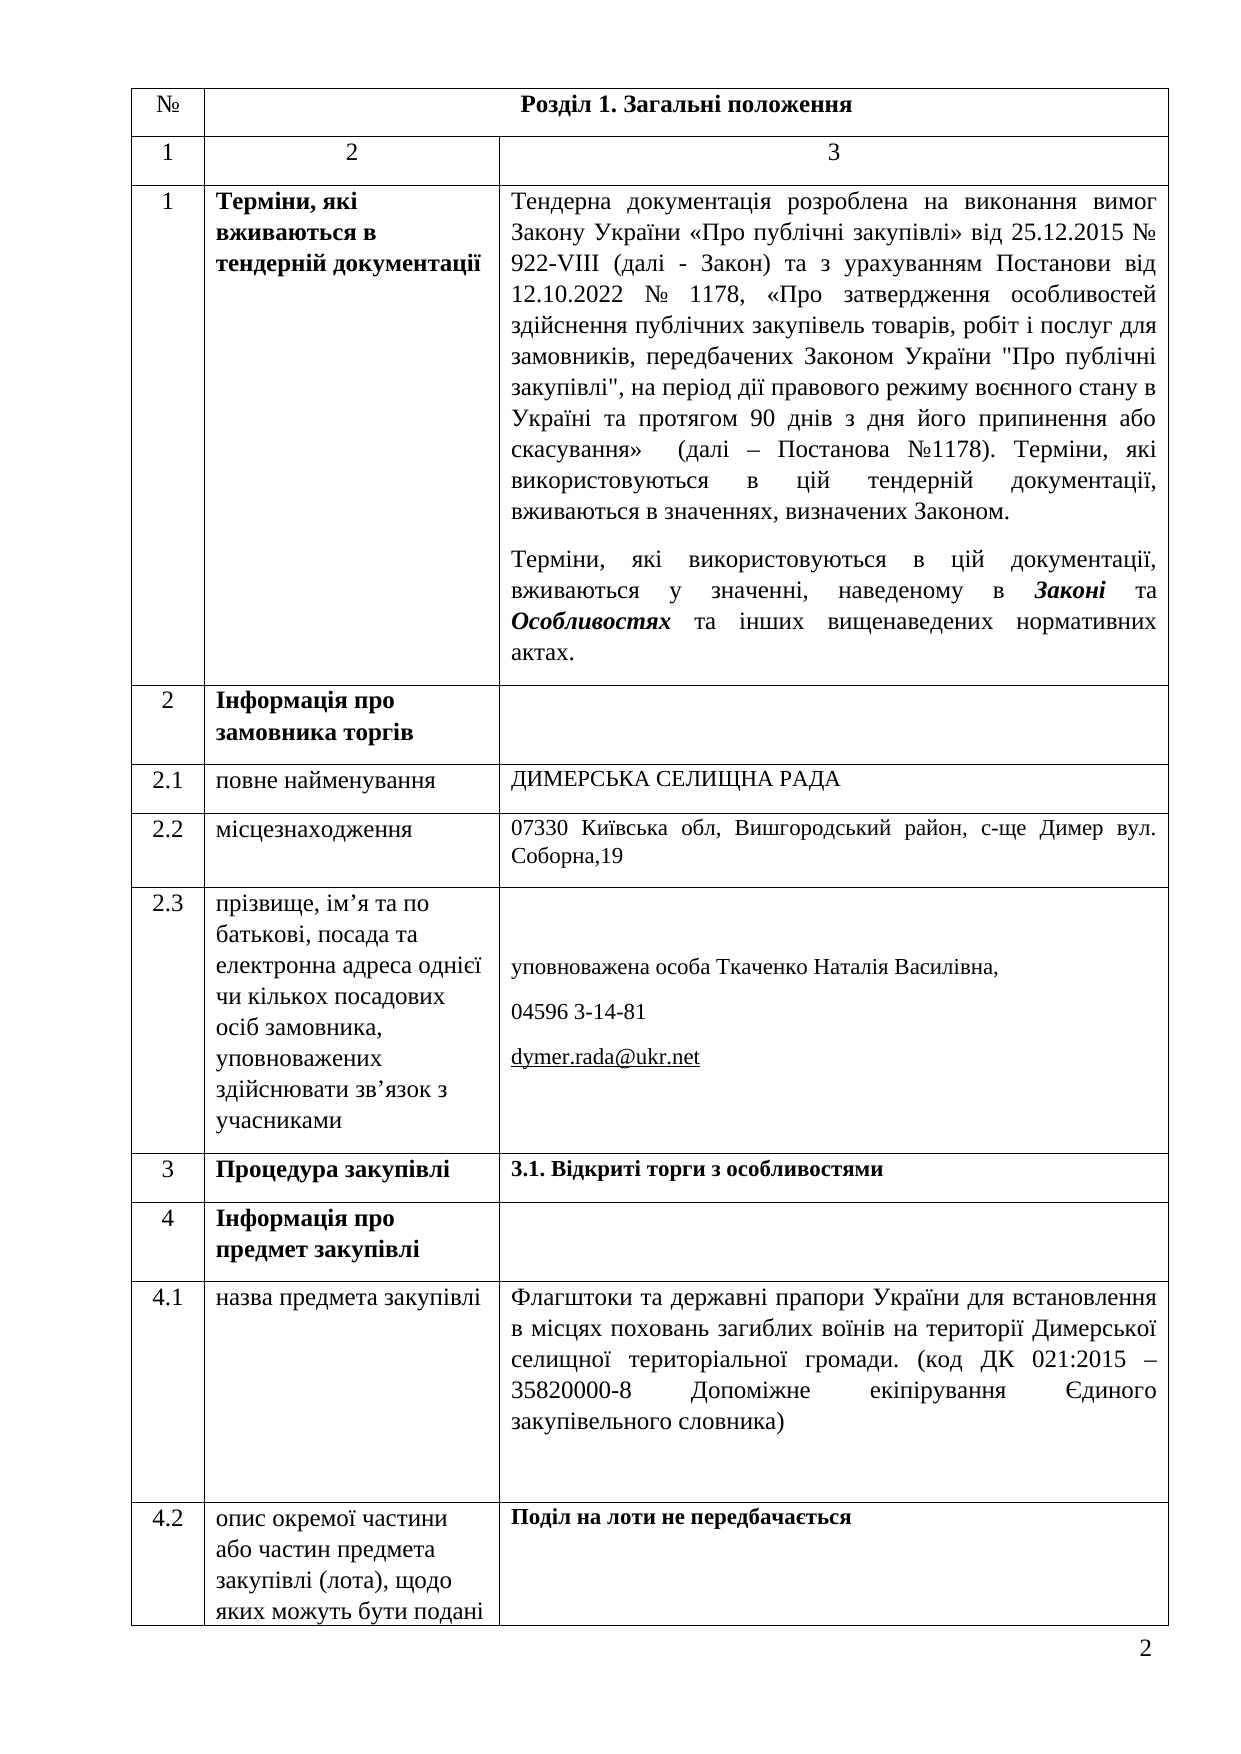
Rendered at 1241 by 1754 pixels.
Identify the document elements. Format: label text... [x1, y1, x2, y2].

table_cell Інформація про замовника торгів [205, 686, 499, 764]
table_cell Інформація про предмет закупівлі [205, 1203, 499, 1281]
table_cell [205, 1503, 499, 1625]
table_cell назва предмета закупівлі [205, 1282, 499, 1502]
table_cell 4.1 [132, 1282, 204, 1502]
table_cell 1 [132, 186, 204, 684]
table_header № [132, 89, 204, 136]
table_cell Тендерна документація розроблена на виконання вимог Закону України «Про публічні закупівлі» від 25.12.2015 № 922-VIIІ (далі - Закон) та з урахуванням Постанови від 12.10.2022 № 1178, «Про затвердження особливостей здійснення публічних закупівель товарів, робіт і послуг для замовників, передбачених Законом України "Про публічні закупівлі", на період дії правового режиму воєнного стану в Україні та протягом 90 днів з дня його припинення або скасування» (далі – Постанова №1178). Терміни, які використовуються в цій тендерній документації, вживаються в значеннях, визначених Законом. Терміни, які використовуються в цій документації, вживаються у значенні, наведеному в Законі та Особливостях та інших вищенаведених нормативних актах. [500, 186, 1168, 684]
table_cell [500, 1203, 1168, 1281]
table_cell 2.2 [132, 814, 204, 887]
table_cell Процедура закупівлі [205, 1154, 499, 1202]
table_cell 3 [500, 137, 1168, 185]
table_cell прізвище, ім’я та по батькові, посада та електронна адреса однієї чи кількох посадових осіб замовника, уповноважених здійснювати зв’язок з учасниками [205, 888, 499, 1153]
table_cell 2 [205, 137, 499, 185]
table_cell Терміни, які вживаються в тендерній документації [205, 186, 499, 684]
table_cell 2.3 [132, 888, 204, 1153]
table_cell ДИМЕРСЬКА СЕЛИЩНА РАДА [500, 765, 1168, 813]
table_cell 07330 Київська обл, Вишгородський район, с-ще Димер вул. Соборна,19 [500, 814, 1168, 887]
table_cell уповноважена особа Ткаченко Наталія Василівна, 04596 3-14-81 dymer.rada@ukr.net [500, 888, 1168, 1153]
table_cell [500, 686, 1168, 764]
table_cell 3 [132, 1154, 204, 1202]
table_cell місцезнаходження [205, 814, 499, 887]
table_cell 4 [132, 1203, 204, 1281]
table_cell повне найменування [205, 765, 499, 813]
table_cell 2.1 [132, 765, 204, 813]
table_cell 1 [132, 137, 204, 185]
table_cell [500, 1503, 1168, 1625]
table_cell 2 [132, 686, 204, 764]
table_cell Флагштоки та державні прапори України для встановлення в місцях поховань загиблих воїнів на території Димерської селищної територіальної громади. (код ДК 021:2015 – 35820000-8 Допоміжне екіпірування Єдиного закупівельного словника) [500, 1282, 1168, 1502]
table_cell 4.2 [132, 1503, 204, 1625]
table_header Розділ 1. Загальні положення [205, 89, 1168, 136]
table_cell 3.1. Відкриті торги з особливостями [500, 1154, 1168, 1202]
